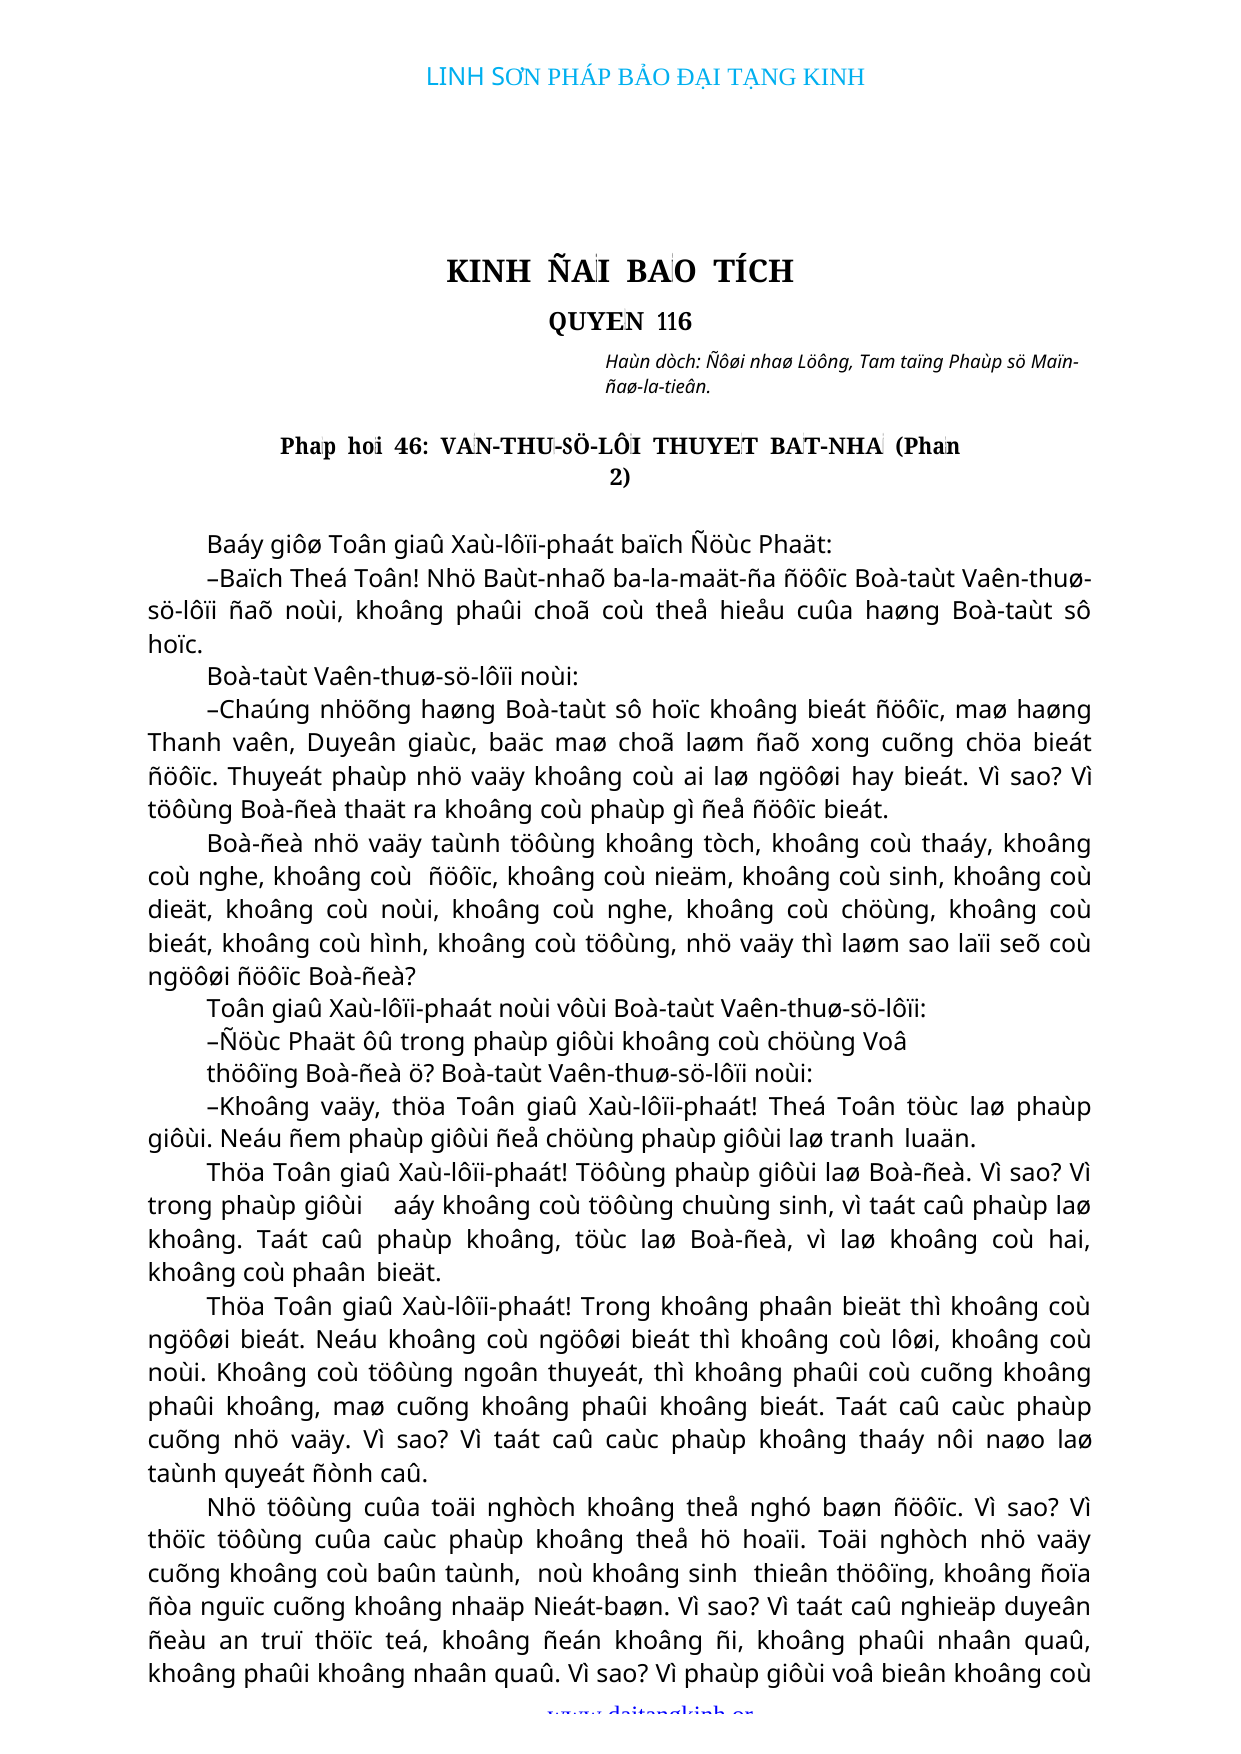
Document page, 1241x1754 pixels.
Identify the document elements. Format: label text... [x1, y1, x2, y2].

text Baáy giôø Toân giaû Xaù-lôïi-phaát baïch Ñöùc Phaät: [206, 528, 1105, 560]
text Boà-taùt Vaên-thuø-sö-lôïi noùi: [206, 661, 1105, 692]
text Phaùp hoäi 46: VAÊN-THUØ-SÖ-LÔÏI THUYEÁT BAÙT-NHAÕ (Phaàn 2) [274, 430, 966, 493]
text –Khoâng vaäy, thöa Toân giaû Xaù-lôïi-phaát! Theá Toân töùc laø phaùp giôùi. Neáu ñem phaùp giôùi ñeå chöùng phaùp giôùi laø tranh luaän. [147, 1090, 1093, 1155]
text Boà-ñeà nhö vaäy taùnh töôùng khoâng tòch, khoâng coù thaáy, khoâng coù nghe, khoâng coù ñöôïc, khoâng coù nieäm, khoâng coù sinh, khoâng coù dieät, khoâng coù noùi, khoâng coù nghe, khoâng coù chöùng, khoâng coù bieát, khoâng coù hình, khoâng coù töôùng, nhö vaäy thì laøm sao laïi seõ coù ngöôøi ñöôïc Boà-ñeà? [147, 826, 1093, 993]
text Thöa Toân giaû Xaù-lôïi-phaát! Trong khoâng phaân bieät thì khoâng coù ngöôøi bieát. Neáu khoâng coù ngöôøi bieát thì khoâng coù lôøi, khoâng coù noùi. Khoâng coù töôùng ngoân thuyeát, thì khoâng phaûi coù cuõng khoâng phaûi khoâng, maø cuõng khoâng phaûi khoâng bieát. Taát caû caùc phaùp cuõng nhö vaäy. Vì sao? Vì taát caû caùc phaùp khoâng thaáy nôi naøo laø taùnh quyeát ñònh caû. [147, 1289, 1093, 1489]
text Haùn dòch: Ñôøi nhaø Löông, Tam taïng Phaùp sö Maïn-ñaø-la-tieân. [605, 348, 1105, 399]
text Toân giaû Xaù-lôïi-phaát noùi vôùi Boà-taùt Vaên-thuø-sö-lôïi: [206, 993, 1105, 1024]
text QUYEÅN 116 [274, 304, 966, 338]
text –Chaúng nhöõng haøng Boà-taùt sô hoïc khoâng bieát ñöôïc, maø haøng Thanh vaên, Duyeân giaùc, baäc maø choã laøm ñaõ xong cuõng chöa bieát ñöôïc. Thuyeát phaùp nhö vaäy khoâng coù ai laø ngöôøi hay bieát. Vì sao? Vì töôùng Boà-ñeà thaät ra khoâng coù phaùp gì ñeå ñöôïc bieát. [147, 692, 1093, 826]
text –Baïch Theá Toân! Nhö Baùt-nhaõ ba-la-maät-ña ñöôïc Boà-taùt Vaên-thuø-sö-lôïi ñaõ noùi, khoâng phaûi choã coù theå hieåu cuûa haøng Boà-taùt sô hoïc. [147, 560, 1093, 661]
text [147, 1489, 1093, 1690]
title KINH ÑAÏI BAÛO TÍCH [274, 249, 966, 291]
text –Ñöùc Phaät ôû trong phaùp giôùi khoâng coù chöùng Voâ thöôïng Boà-ñeà ö? Boà-taùt Vaên-thuø-sö-lôïi noùi: [206, 1024, 908, 1089]
text Thöa Toân giaû Xaù-lôïi-phaát! Töôùng phaùp giôùi laø Boà-ñeà. Vì sao? Vì trong phaùp giôùi aáy khoâng coù töôùng chuùng sinh, vì taát caû phaùp laø khoâng. Taát caû phaùp khoâng, töùc laø Boà-ñeà, vì laø khoâng coù hai, khoâng coù phaân bieät. [147, 1155, 1093, 1289]
